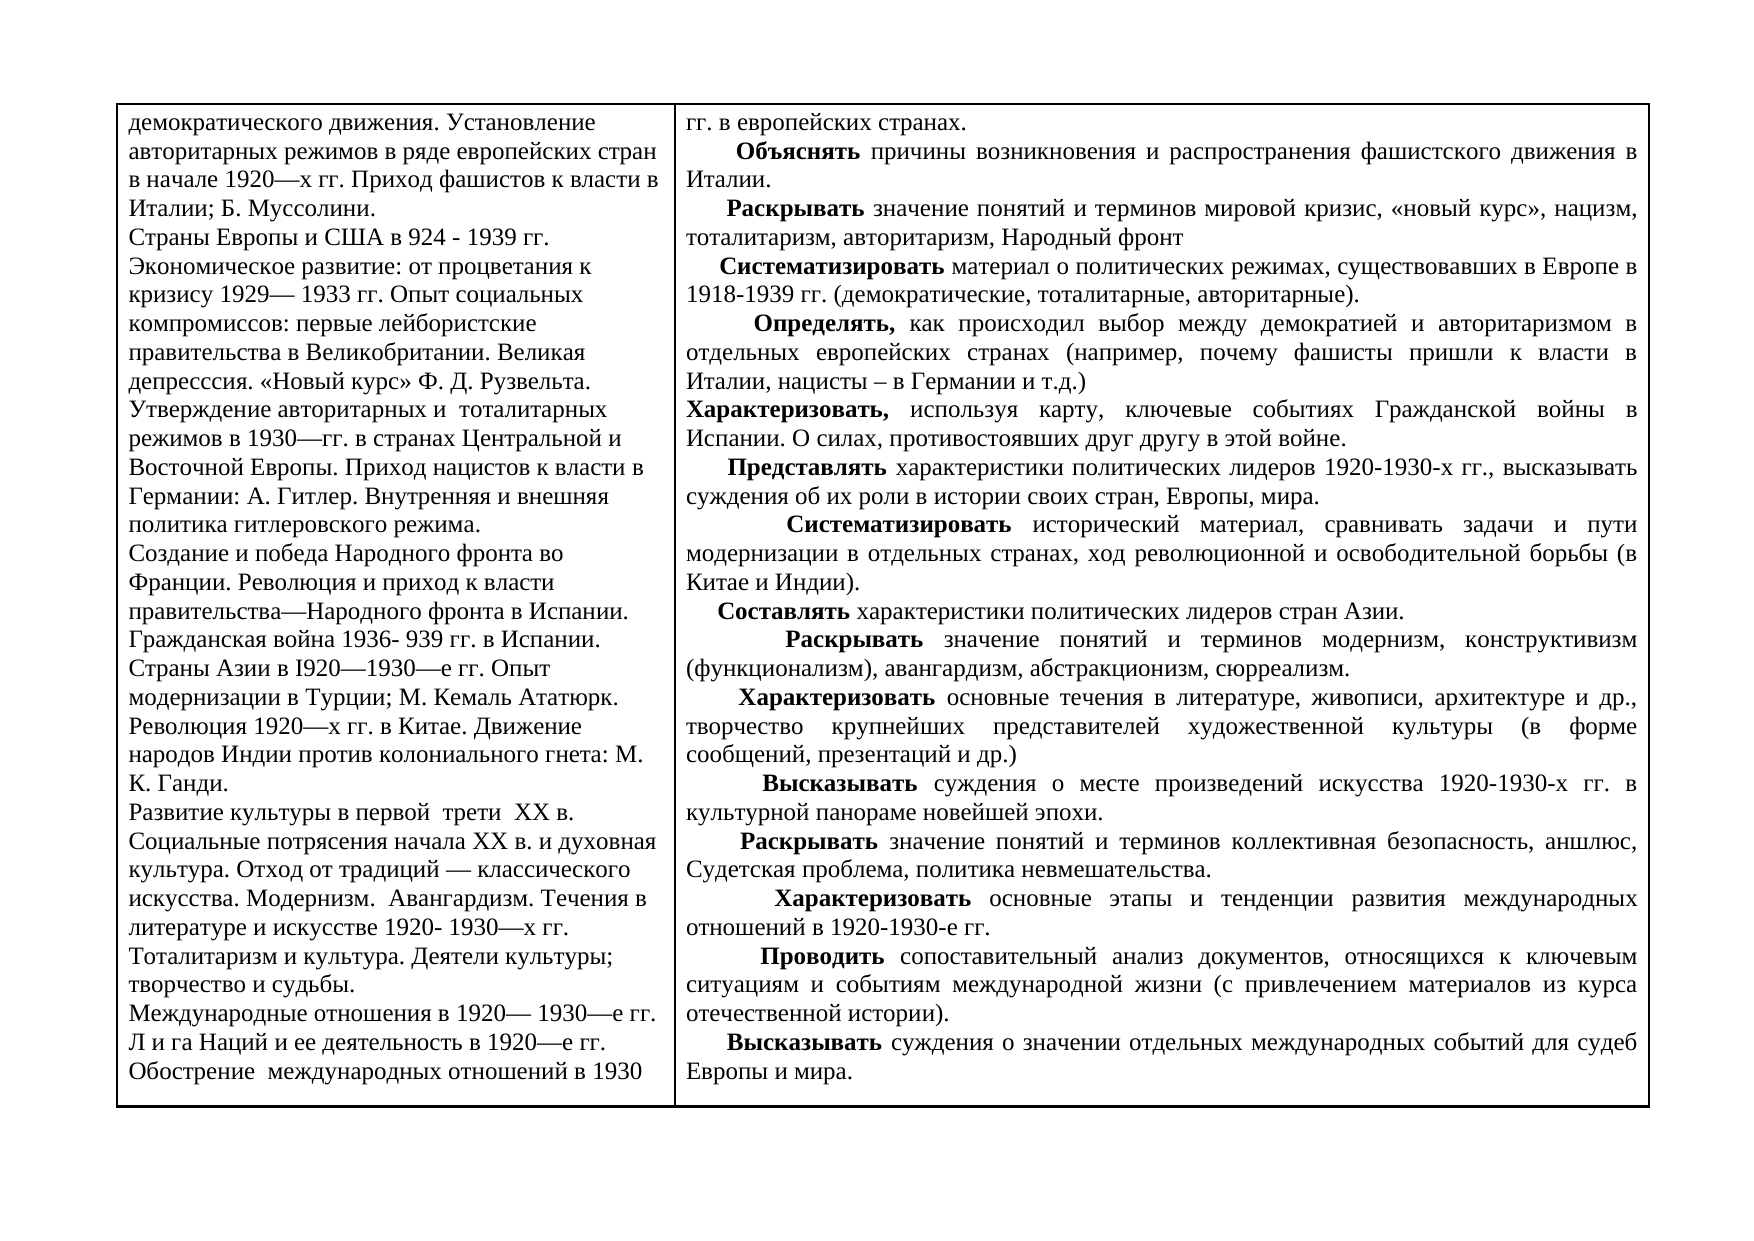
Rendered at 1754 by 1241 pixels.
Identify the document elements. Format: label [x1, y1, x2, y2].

table_cell [676, 105, 1648, 1105]
table_cell [118, 105, 674, 1105]
